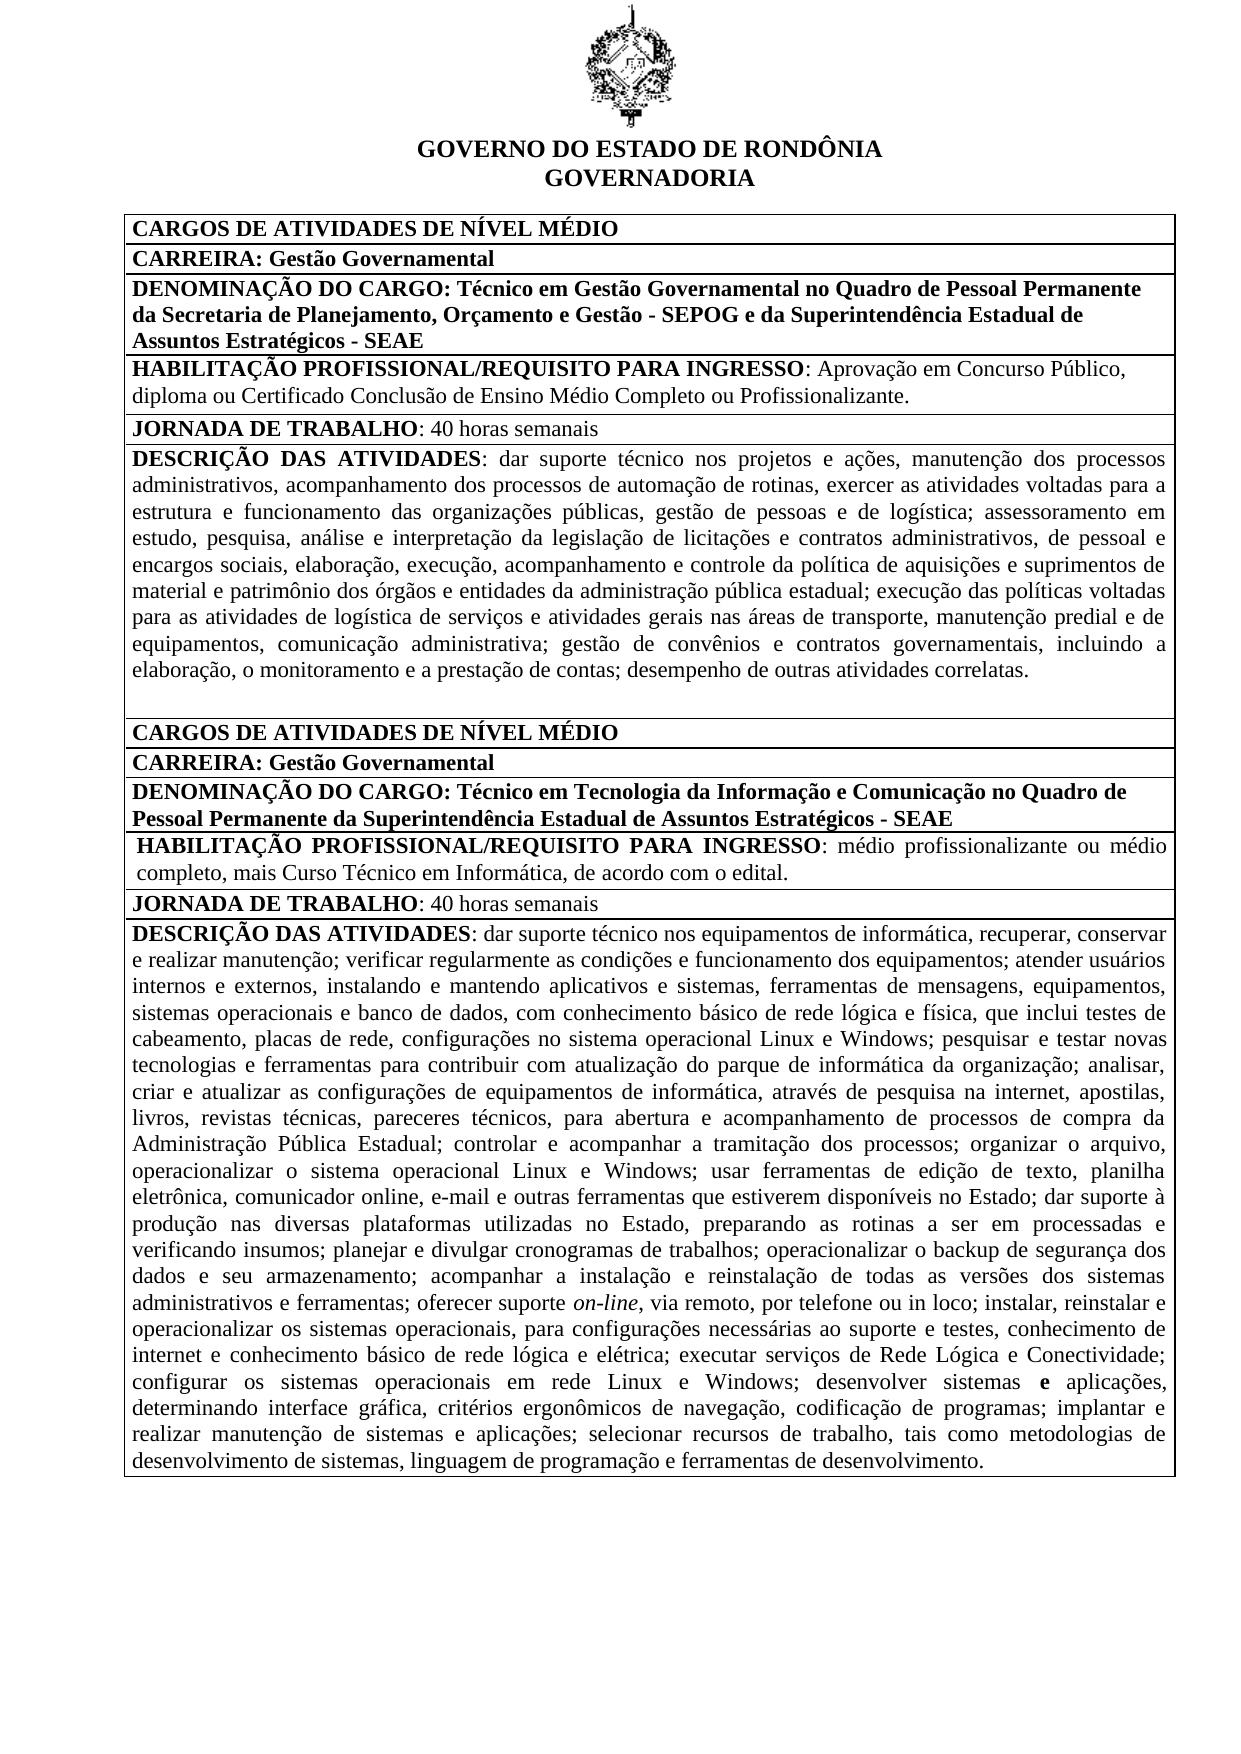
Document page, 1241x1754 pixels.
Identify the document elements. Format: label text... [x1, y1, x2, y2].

table_cell DESCRIÇÃO DAS ATIVIDADES: dar suporte técnico nos projetos e ações, manutenção dos processos administrativos, acompanhamento dos processos de automação de rotinas, exercer as atividades voltadas para a estrutura e funcionamento das organizações públicas, gestão de pessoas e de logística; assessoramento em estudo, pesquisa, análise e interpretação da legislação de licitações e contratos administrativos, de pessoal e encargos sociais, elaboração, execução, acompanhamento e controle da política de aquisições e suprimentos de material e patrimônio dos órgãos e entidades da administração pública estadual; execução das políticas voltadas para as atividades de logística de serviços e atividades gerais nas áreas de transporte, manutenção predial e de equipamentos, comunicação administrativa; gestão de convênios e contratos governamentais, incluindo a elaboração, o monitoramento e a prestação de contas; desempenho de outras atividades correlatas. [125, 445, 1174, 718]
table_cell HABILITAÇÃO PROFISSIONAL/REQUISITO PARA INGRESSO: Aprovação em Concurso Público, diploma ou Certificado Conclusão de Ensino Médio Completo ou Profissionalizante. [125, 355, 1174, 414]
table_cell JORNADA DE TRABALHO: 40 horas semanais [125, 890, 1174, 918]
table_cell HABILITAÇÃO PROFISSIONAL/REQUISITO PARA INGRESSO: médio profissionalizante ou médio completo, mais Curso Técnico em Informática, de acordo com o edital. [125, 832, 1174, 889]
table_cell CARREIRA: Gestão Governamental [125, 244, 1174, 273]
table_cell DENOMINAÇÃO DO CARGO: Técnico em Tecnologia da Informação e Comunicação no Quadro de Pessoal Permanente da Superintendência Estadual de Assuntos Estratégicos - SEAE [125, 778, 1174, 831]
table_cell DESCRIÇÃO DAS ATIVIDADES: dar suporte técnico nos equipamentos de informática, recuperar, conservar e realizar manutenção; verificar regularmente as condições e funcionamento dos equipamentos; atender usuários internos e externos, instalando e mantendo aplicativos e sistemas, ferramentas de mensagens, equipamentos, sistemas operacionais e banco de dados, com conhecimento básico de rede lógica e física, que inclui testes de cabeamento, placas de rede, configurações no sistema operacional Linux e Windows; pesquisar e testar novas tecnologias e ferramentas para contribuir com atualização do parque de informática da organização; analisar, criar e atualizar as configurações de equipamentos de informática, através de pesquisa na internet, apostilas, livros, revistas técnicas, pareceres técnicos, para abertura e acompanhamento de processos de compra da Administração Pública Estadual; controlar e acompanhar a tramitação dos processos; organizar o arquivo, operacionalizar o sistema operacional Linux e Windows; usar ferramentas de edição de texto, planilha eletrônica, comunicador online, e-mail e outras ferramentas que estiverem disponíveis no Estado; dar suporte à produção nas diversas plataformas utilizadas no Estado, preparando as rotinas a ser em processadas e verificando insumos; planejar e divulgar cronogramas de trabalhos; operacionalizar o backup de segurança dos dados e seu armazenamento; acompanhar a instalação e reinstalação de todas as versões dos sistemas administrativos e ferramentas; oferecer suporte on-line, via remoto, por telefone ou in loco; instalar, reinstalar e operacionalizar os sistemas operacionais, para configurações necessárias ao suporte e testes, conhecimento de internet e conhecimento básico de rede lógica e elétrica; executar serviços de Rede Lógica e Conectividade; configurar os sistemas operacionais em rede Linux e Windows; desenvolver sistemas e aplicações, determinando interface gráfica, critérios ergonômicos de navegação, codificação de programas; implantar e realizar manutenção de sistemas e aplicações; selecionar recursos de trabalho, tais como metodologias de desenvolvimento de sistemas, linguagem de programação e ferramentas de desenvolvimento. [125, 919, 1174, 1476]
table_cell DENOMINAÇÃO DO CARGO: Técnico em Gestão Governamental no Quadro de Pessoal Permanente da Secretaria de Planejamento, Orçamento e Gestão - SEPOG e da Superintendência Estadual de Assuntos Estratégicos - SEAE [125, 274, 1174, 354]
table_cell CARREIRA: Gestão Governamental [125, 748, 1174, 777]
table_header CARGOS DE ATIVIDADES DE NÍVEL MÉDIO [125, 215, 1174, 243]
table_cell CARGOS DE ATIVIDADES DE NÍVEL MÉDIO [125, 719, 1174, 747]
table_cell JORNADA DE TRABALHO: 40 horas semanais [125, 415, 1174, 444]
